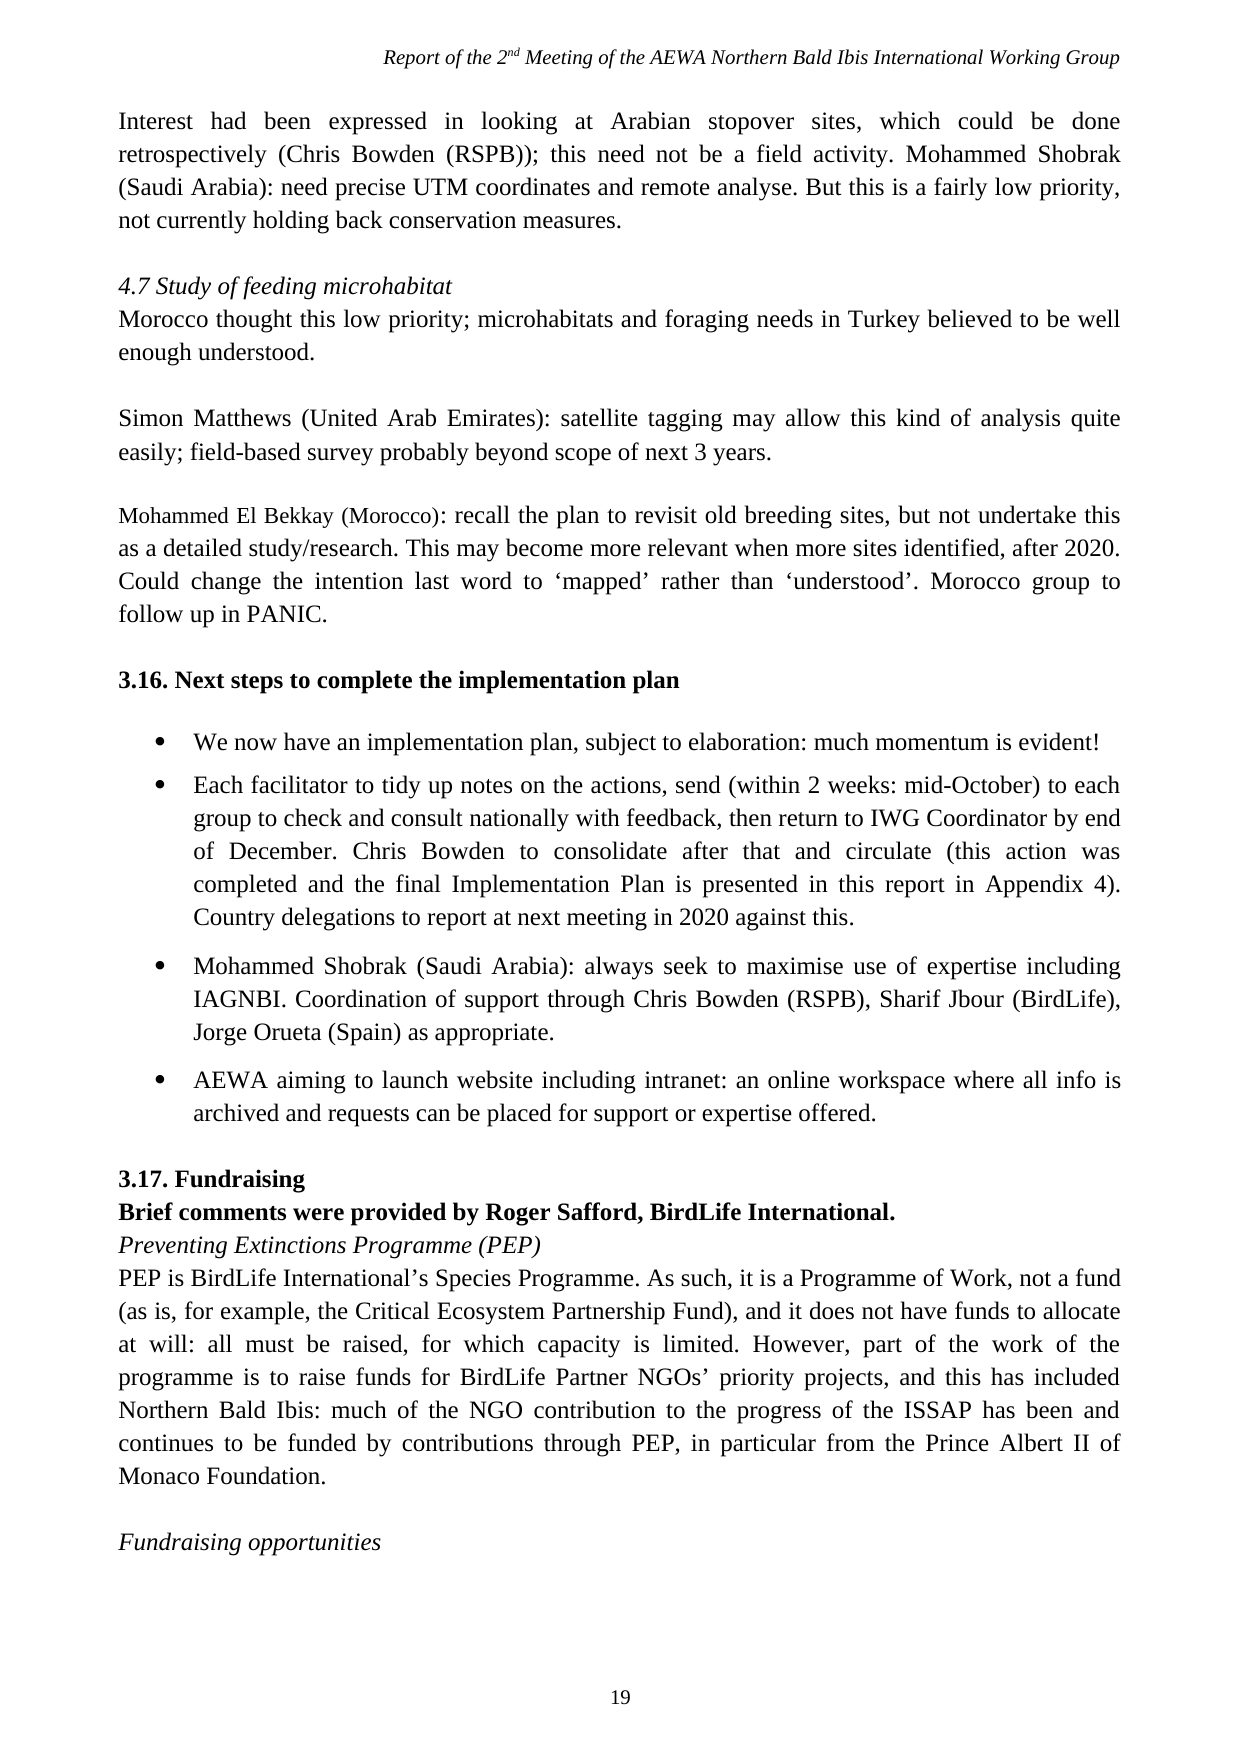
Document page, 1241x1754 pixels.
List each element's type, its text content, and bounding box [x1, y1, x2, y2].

list We now have an implementation plan, subject to elaboration: much momentum is evident! [156, 727, 1122, 755]
text Fundraising opportunities [118, 1527, 1122, 1556]
text Preventing Extinctions Programme (PEP) [118, 1230, 1122, 1259]
text Interest had been expressed in looking at Arabian stopover sites, which could be done retrospectively (Chris Bowden (RSPB)); this need not be a field activity. Mohammed Shobrak (Saudi Arabia): need precise UTM coordinates and remote analyse. But this is a fairly low priority, not currently holding back conservation measures. [118, 106, 1122, 234]
text PEP is BirdLife International’s Species Programme. As such, it is a Programme of Work, not a fund (as is, for example, the Critical Ecosystem Partnership Fund), and it does not have funds to allocate at will: all must be raised, for which capacity is limited. However, part of the work of the programme is to raise funds for BirdLife Partner NGOs’ priority projects, and this has included Northern Bald Ibis: much of the NGO contribution to the progress of the ISSAP has been and continues to be funded by contributions through PEP, in particular from the Prince Albert II of Monaco Foundation. [118, 1263, 1122, 1490]
text 4.7 Study of feeding microhabitat [118, 271, 1122, 300]
text 3.17. Fundraising [118, 1164, 1122, 1193]
list Each facilitator to tidy up notes on the actions, send (within 2 weeks: mid-October) to each group to check and consult nationally with feedback, then return to IWG Coordinator by end of December. Chris Bowden to consolidate after that and circulate (this action was completed and the final Implementation Plan is presented in this report in Appendix 4). Country delegations to report at next meeting in 2020 against this. [156, 770, 1122, 931]
text Morocco thought this low priority; microhabitats and foraging needs in Turkey believed to be well enough understood. [118, 304, 1122, 366]
text 3.16. Next steps to complete the implementation plan [118, 665, 1122, 694]
list AEWA aiming to launch website including intranet: an online workspace where all info is archived and requests can be placed for support or expertise offered. [156, 1065, 1122, 1127]
text Simon Matthews (United Arab Emirates): satellite tagging may allow this kind of analysis quite easily; field-based survey probably beyond scope of next 3 years. [118, 403, 1122, 465]
list Mohammed Shobrak (Saudi Arabia): always seek to maximise use of expertise including IAGNBI. Coordination of support through Chris Bowden (RSPB), Sharif Jbour (BirdLife), Jorge Orueta (Spain) as appropriate. [156, 951, 1122, 1046]
text Brief comments were provided by Roger Safford, BirdLife International. [118, 1197, 1122, 1226]
text Mohammed El Bekkay (Morocco): recall the plan to revisit old breeding sites, but not undertake this as a detailed study/research. This may become more relevant when more sites identified, after 2020. Could change the intention last word to ‘mapped’ rather than ‘understood’. Morocco group to follow up in PANIC. [118, 500, 1122, 628]
